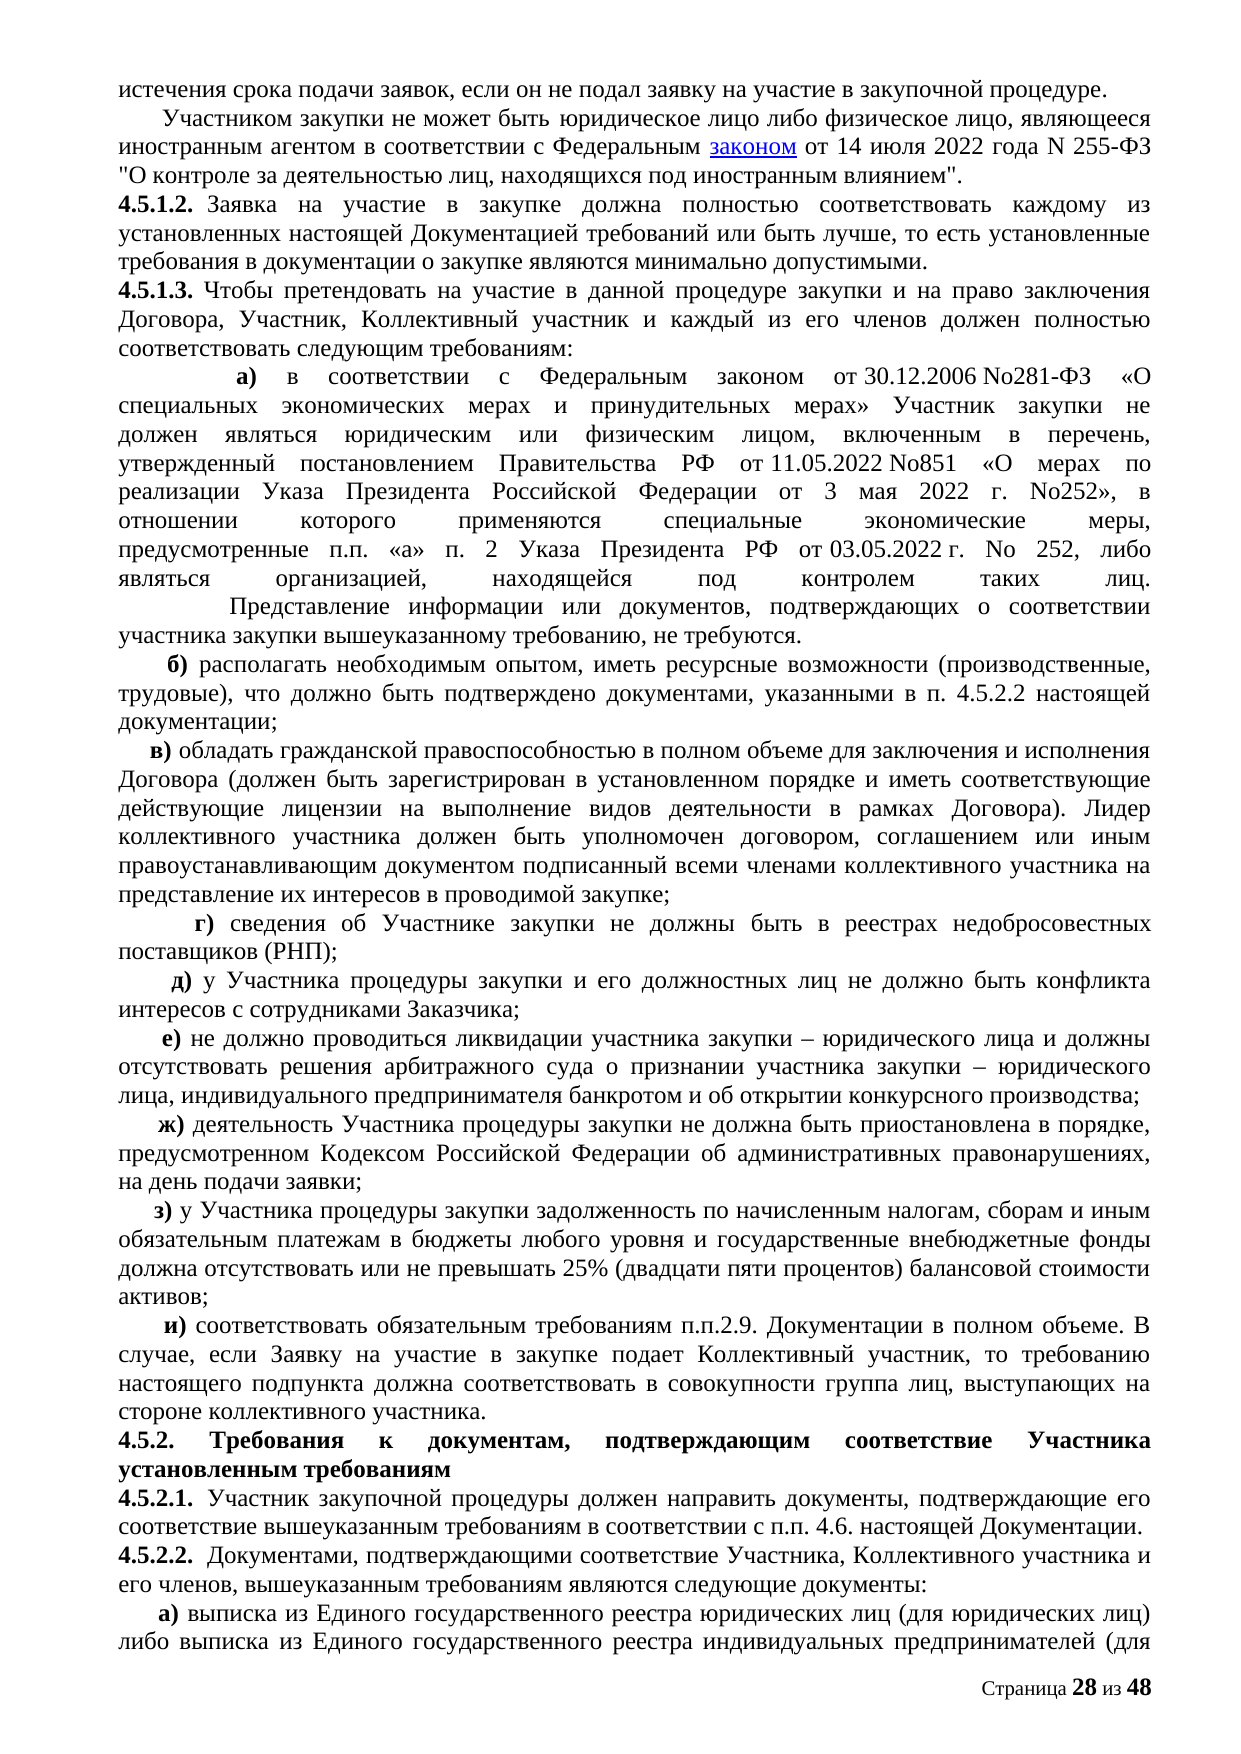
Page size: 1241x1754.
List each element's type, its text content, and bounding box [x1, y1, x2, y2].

list Заявка на участие в закупке должна полностью соответствовать каждому из установленных настоящей Документацией требований или быть лучше, то есть установленные требования в документации о закупке являются минимально допустимыми. [118, 189, 1152, 275]
text и) соответствовать обязательным требованиям п.п.2.9. Документации в полном объеме. В случае, если Заявку на участие в закупке подает Коллективный участник, то требованию настоящего подпункта должна соответствовать в совокупности группа лиц, выступающих на стороне коллективного участника. [118, 1310, 1152, 1425]
list Документами, подтверждающими соответствие Участника, Коллективного участника и его членов, вышеуказанным требованиям являются следующие документы: [118, 1540, 1152, 1598]
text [118, 1598, 1152, 1655]
text д) у Участника процедуры закупки и его должностных лиц не должно быть конфликта интересов с сотрудниками Заказчика; [118, 965, 1152, 1023]
list Участник закупочной процедуры должен направить документы, подтверждающие его соответствие вышеуказанным требованиям в соответствии с п.п. 4.6. настоящей Документации. [118, 1483, 1152, 1540]
text з) у Участника процедуры закупки задолженность по начисленным налогам, сборам и иным обязательным платежам в бюджеты любого уровня и государственные внебюджетные фонды должна отсутствовать или не превышать 25% (двадцати пяти процентов) балансовой стоимости активов; [118, 1195, 1152, 1310]
text Участником закупки не может быть юридическое лицо либо физическое лицо, являющееся иностранным агентом в соответствии с Федеральным законом от 14 июля 2022 года N 255-ФЗ "О контроле за деятельностью лиц, находящихся под иностранным влиянием". [118, 103, 1152, 189]
text г) сведения об Участнике закупки не должны быть в реестрах недобросовестных поставщиков (РНП); [118, 908, 1152, 965]
text е) не должно проводиться ликвидации участника закупки – юридического лица и должны отсутствовать решения арбитражного суда о признании участника закупки – юридического лица, индивидуального предпринимателя банкротом и об открытии конкурсного производства; [118, 1023, 1152, 1109]
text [118, 74, 1152, 103]
text а) в соответствии с Федеральным законом от 30.12.2006 No281-ФЗ «О специальных экономических мерах и принудительных мерах» Участник закупки не должен являться юридическим или физическим лицом, включенным в перечень, утвержденный постановлением Правительства РФ от 11.05.2022 No851 «О мерах по реализации Указа Президента Российской Федерации от 3 мая 2022 г. No252», в отношении которого применяются специальные экономические меры, предусмотренные п.п. «а» п. 2 Указа Президента РФ от 03.05.2022 г. No 252, либо являться организацией, находящейся под контролем таких лиц. Представление информации или документов, подтверждающих о соответствии участника закупки вышеуказанному требованию, не требуются. [118, 361, 1152, 649]
text ж) деятельность Участника процедуры закупки не должна быть приостановлена в порядке, предусмотренном Кодексом Российской Федерации об административных правонарушениях, на день подачи заявки; [118, 1109, 1152, 1195]
text б) располагать необходимым опытом, иметь ресурсные возможности (производственные, трудовые), что должно быть подтверждено документами, указанными в п. 4.5.2.2 настоящей документации; [118, 649, 1152, 735]
text в) обладать гражданской правоспособностью в полном объеме для заключения и исполнения Договора (должен быть зарегистрирован в установленном порядке и иметь соответствующие действующие лицензии на выполнение видов деятельности в рамках Договора). Лидер коллективного участника должен быть уполномочен договором, соглашением или иным правоустанавливающим документом подписанный всеми членами коллективного участника на представление их интересов в проводимой закупке; [118, 735, 1152, 908]
text 4.5.2. Требования к документам, подтверждающим соответствие Участника установленным требованиям [118, 1425, 1152, 1483]
text 4.5.1.3. Чтобы претендовать на участие в данной процедуре закупки и на право заключения Договора, Участник, Коллективный участник и каждый из его членов должен полностью соответствовать следующим требованиям: [118, 275, 1152, 361]
